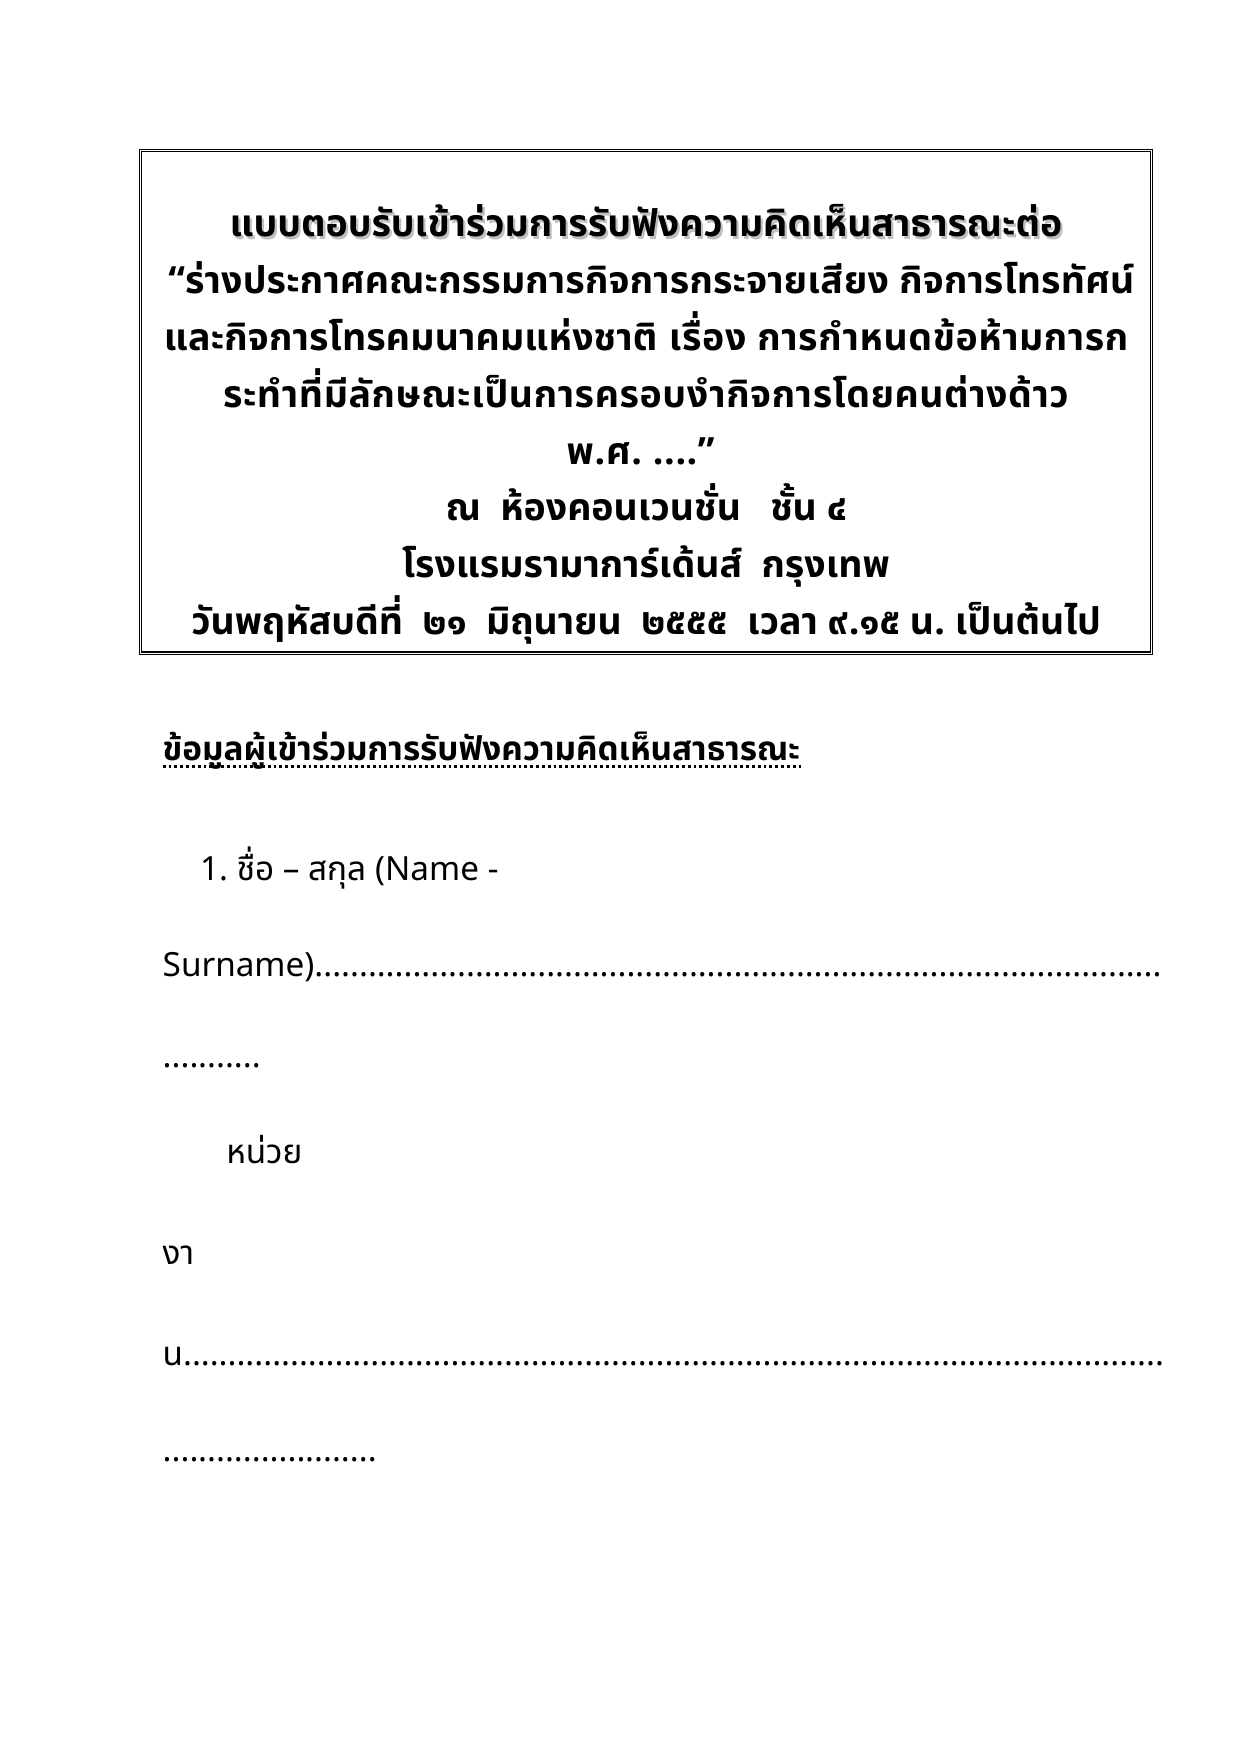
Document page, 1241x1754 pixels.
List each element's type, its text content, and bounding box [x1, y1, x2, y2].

text ข้อมูลผู้เข้าร่วมการรับฟังความคิดเห็นสาธารณะ [162, 725, 1167, 775]
table_header แบบตอบรับเข้าร่วมการรับฟังความคิดเห็นสาธารณะต่อ “ร่างประกาศคณะกรรมการกิจการกระจายเสียง กิจการโทรทัศน์ และกิจการโทรคมนาคมแห่งชาติ เรื่อง การกำหนดข้อห้ามการกระทำที่มีลักษณะเป็นการครอบงำกิจการโดยคนต่างด้าว พ.ศ. ....” ณ ห้องคอนเวนชั่น ชั้น ๔ โรงแรมรามาการ์เด้นส์ กรุงเทพ วันพฤหัสบดีที่ ๒๑ มิถุนายน ๒๕๕๕ เวลา ๙.๑๕ น. เป็นต้นไป [142, 152, 1150, 651]
text หน่วยงาน...................................................................................................................................... [162, 1128, 1167, 1472]
text 1. ชื่อ – สกุล (Name - Surname).......................................................................................................... [162, 844, 1167, 1077]
